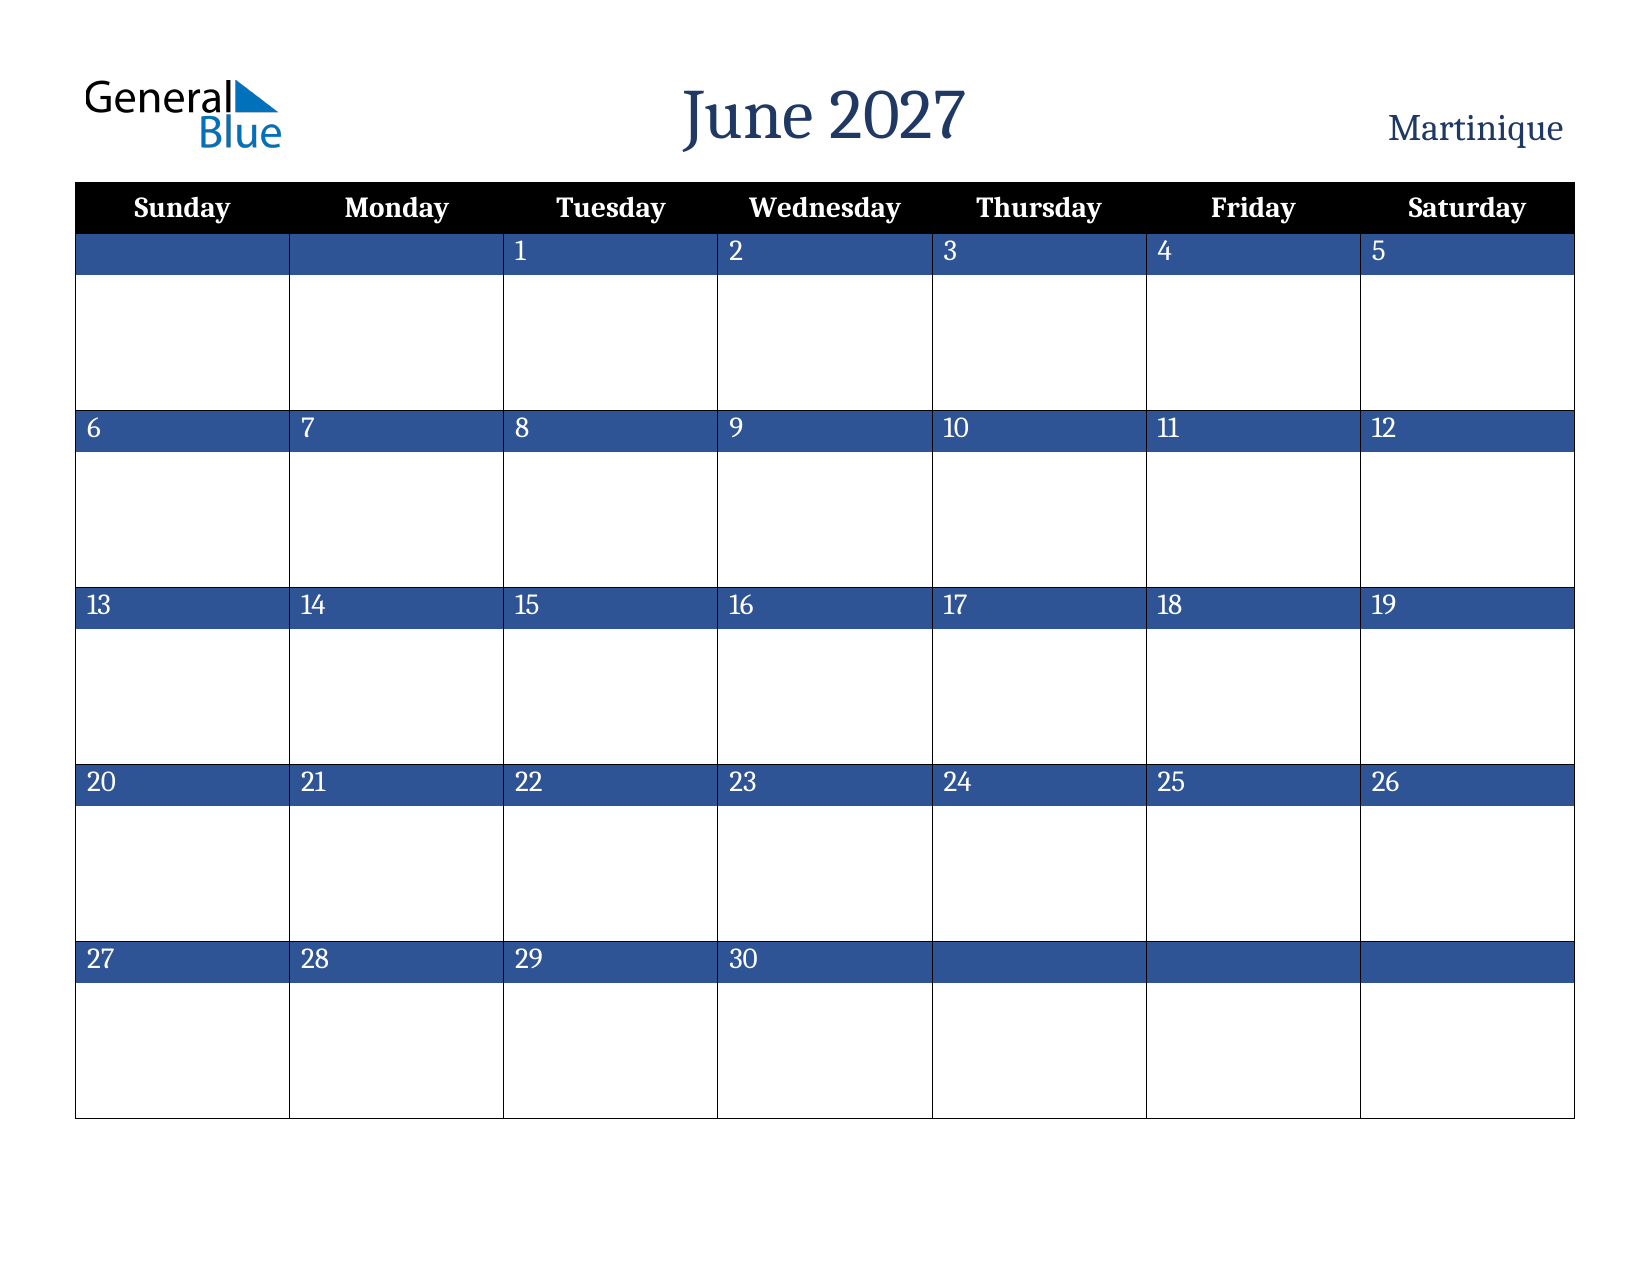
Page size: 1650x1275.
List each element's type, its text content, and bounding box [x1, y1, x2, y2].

table_cell 21 [290, 765, 503, 806]
table_header [76, 75, 503, 182]
table_cell [290, 275, 503, 410]
table_cell 6 [76, 411, 289, 452]
picture [86, 80, 281, 148]
table_cell [290, 806, 503, 941]
table_cell [1361, 983, 1574, 1118]
table_cell Tuesday [504, 183, 717, 233]
table_cell 13 [76, 588, 289, 629]
table_cell [1361, 629, 1574, 764]
table_cell 12 [1361, 411, 1574, 452]
table_cell 29 [504, 942, 717, 983]
table_cell [933, 983, 1146, 1118]
table_cell 20 [76, 765, 289, 806]
table_cell 10 [933, 411, 1146, 452]
table_cell 24 [933, 765, 1146, 806]
table_cell [718, 983, 932, 1118]
table_cell [504, 275, 717, 410]
table_cell 1 [504, 234, 717, 275]
table_cell Saturday [1361, 183, 1574, 233]
table_cell [1147, 806, 1360, 941]
table_cell [1147, 983, 1360, 1118]
table_cell [718, 275, 932, 410]
table_cell [933, 452, 1146, 587]
table_cell [1361, 275, 1574, 410]
table_cell 16 [718, 588, 932, 629]
table_cell [1361, 942, 1574, 983]
table_cell 5 [1361, 234, 1574, 275]
table_cell Monday [290, 183, 503, 233]
table_cell [76, 806, 289, 941]
table_cell [290, 234, 503, 275]
table_cell 17 [933, 588, 1146, 629]
table_cell [76, 629, 289, 764]
table_cell 18 [1147, 588, 1360, 629]
table_cell [504, 806, 717, 941]
table_cell 22 [504, 765, 717, 806]
table_cell [933, 806, 1146, 941]
table_cell [933, 275, 1146, 410]
table_cell [933, 942, 1146, 983]
table_cell [504, 452, 717, 587]
table_cell [1147, 629, 1360, 764]
table_cell 27 [76, 942, 289, 983]
table_cell 8 [504, 411, 717, 452]
table_cell 19 [1361, 588, 1574, 629]
table_cell [718, 452, 932, 587]
table_cell 2 [718, 234, 932, 275]
table_cell 7 [290, 411, 503, 452]
table_cell Wednesday [718, 183, 932, 233]
table_cell [76, 275, 289, 410]
table_cell 3 [933, 234, 1146, 275]
table_cell [290, 629, 503, 764]
table_cell [76, 983, 289, 1118]
table_cell [504, 629, 717, 764]
table_cell [1361, 806, 1574, 941]
table_cell [290, 983, 503, 1118]
table_cell 14 [290, 588, 503, 629]
table_cell [1147, 452, 1360, 587]
table_cell Friday [1147, 183, 1360, 233]
table_cell 30 [718, 942, 932, 983]
table_header Martinique [1146, 75, 1574, 182]
table_cell 4 [1147, 234, 1360, 275]
table_cell [933, 629, 1146, 764]
table_cell 15 [504, 588, 717, 629]
table_cell [1147, 942, 1360, 983]
table_cell [1361, 452, 1574, 587]
table_cell 23 [718, 765, 932, 806]
table_cell [504, 983, 717, 1118]
table_cell [290, 452, 503, 587]
table_header June 2027 [504, 75, 1146, 182]
table_cell 26 [1361, 765, 1574, 806]
table_cell [718, 629, 932, 764]
table_cell Sunday [76, 183, 289, 233]
table_cell [1147, 275, 1360, 410]
table_cell [718, 806, 932, 941]
table_cell 28 [290, 942, 503, 983]
table_cell [76, 452, 289, 587]
table_cell 11 [1147, 411, 1360, 452]
table_cell [76, 234, 289, 275]
table_cell 25 [1147, 765, 1360, 806]
table_cell 9 [718, 411, 932, 452]
table_cell Thursday [933, 183, 1146, 233]
